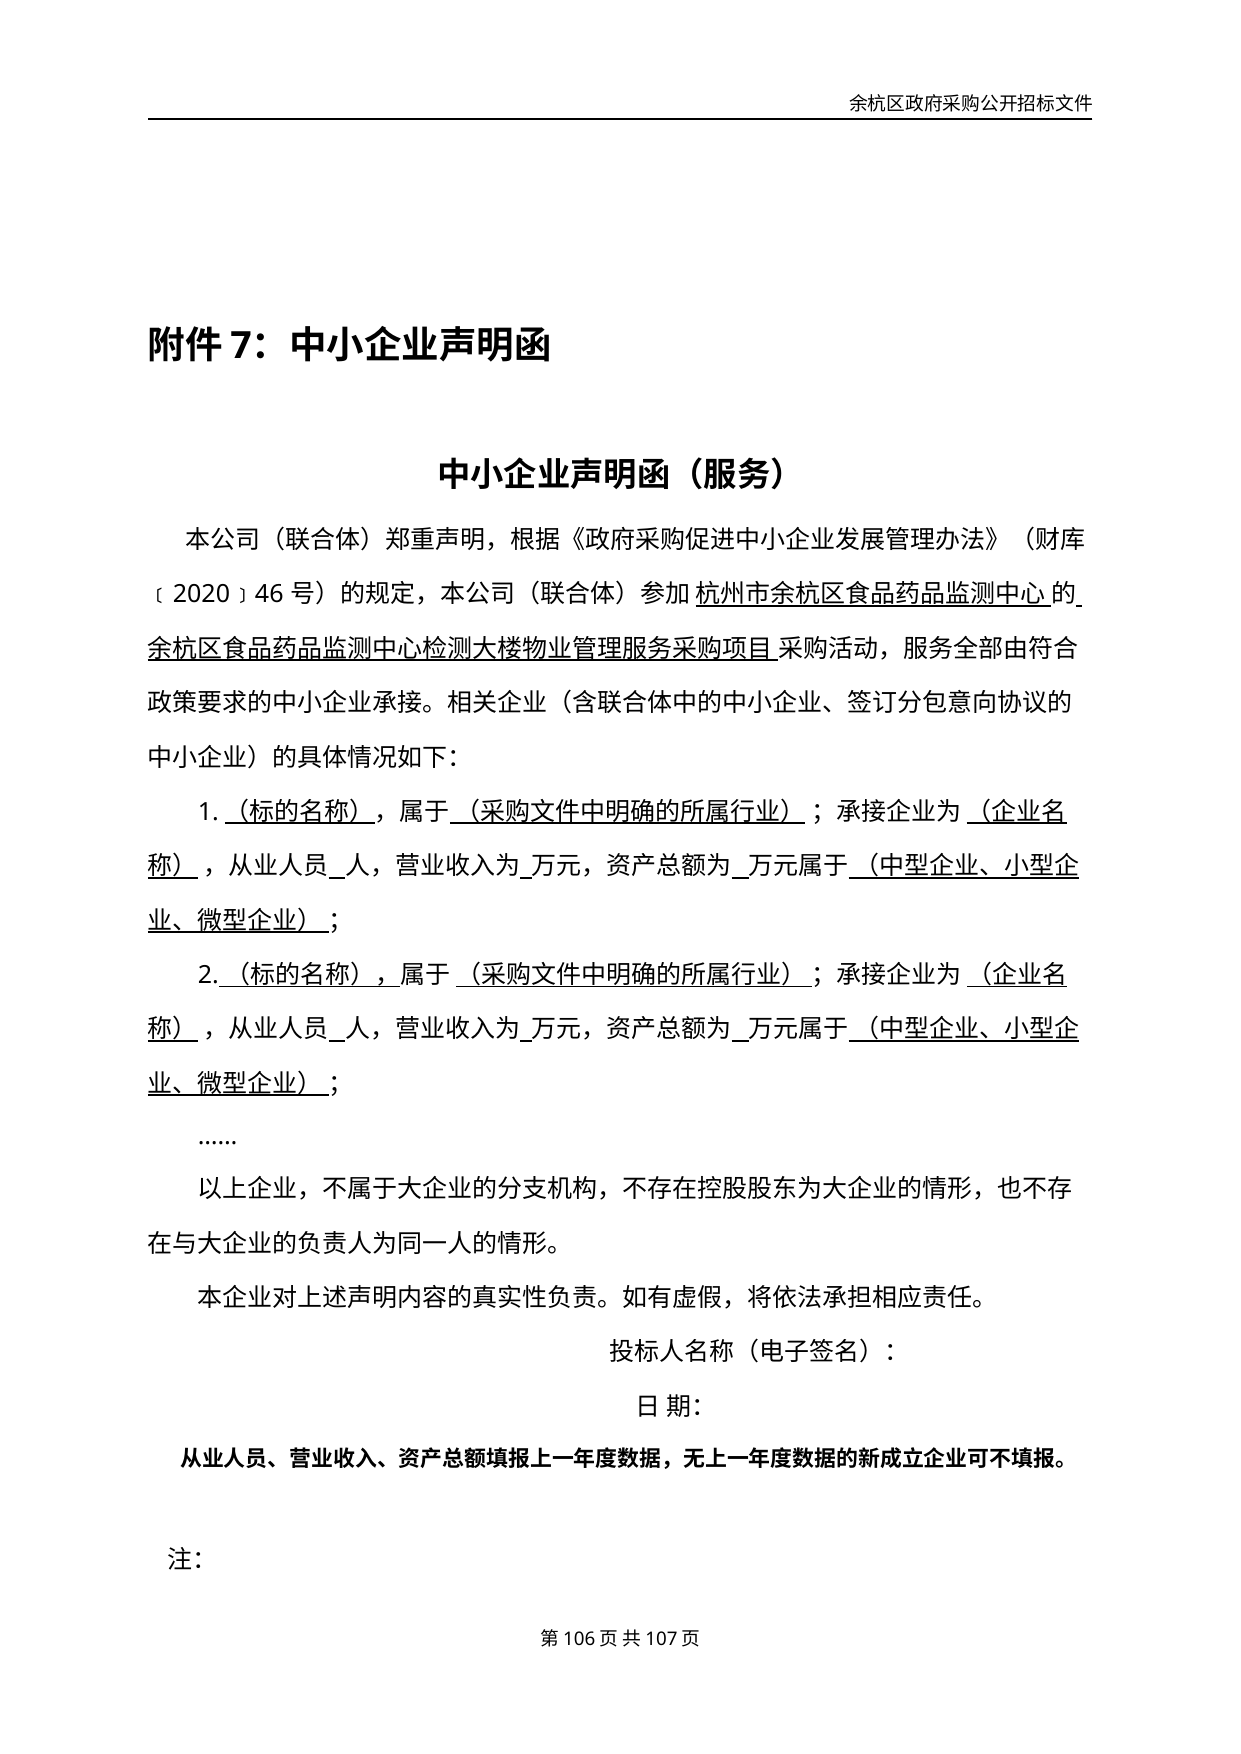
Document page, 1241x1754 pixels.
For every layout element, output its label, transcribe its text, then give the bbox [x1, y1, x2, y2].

text 以上企业，不属于大企业的分支机构，不存在控股股东为大企业的情形，也不存在与大企业的负责人为同一人的情形。 [148, 1169, 1092, 1259]
text 从业人员、营业收入、资产总额填报上一年度数据，无上一年度数据的新成立企业可不填报。 [148, 1441, 1092, 1472]
text 注： [148, 1539, 1049, 1575]
text 附件7：中小企业声明函 [148, 314, 1092, 369]
text …… [148, 1118, 1092, 1152]
text 投标人名称（电子签名）： [148, 1332, 909, 1368]
text 1. （标的名称），属于 （采购文件中明确的所属行业） ；承接企业为 （企业名称） ，从业人员 人，营业收入为 万元，资产总额为 万元属于 （中型企业、小型企业、微型企业） ； [148, 791, 1092, 936]
text 日 期： [148, 1386, 976, 1422]
text 本企业对上述声明内容的真实性负责。如有虚假，将依法承担相应责任。 [148, 1277, 1092, 1314]
text 2. （标的名称），属于 （采购文件中明确的所属行业） ；承接企业为 （企业名称） ，从业人员 人，营业收入为 万元，资产总额为 万元属于 （中型企业、小型企业、微型企业） ； [148, 954, 1092, 1099]
text 本公司（联合体）郑重声明，根据《政府采购促进中小企业发展管理办法》（财库﹝2020﹞46 号）的规定，本公司（联合体）参加 杭州市余杭区食品药品监测中心 的 余杭区食品药品监测中心检测大楼物业管理服务采购项目 采购活动，服务全部由符合政策要求的中小企业承接。相关企业（含联合体中的中小企业、签订分包意向协议的中小企业）的具体情况如下： [148, 519, 1092, 773]
text 中小企业声明函（服务） [148, 447, 1092, 496]
